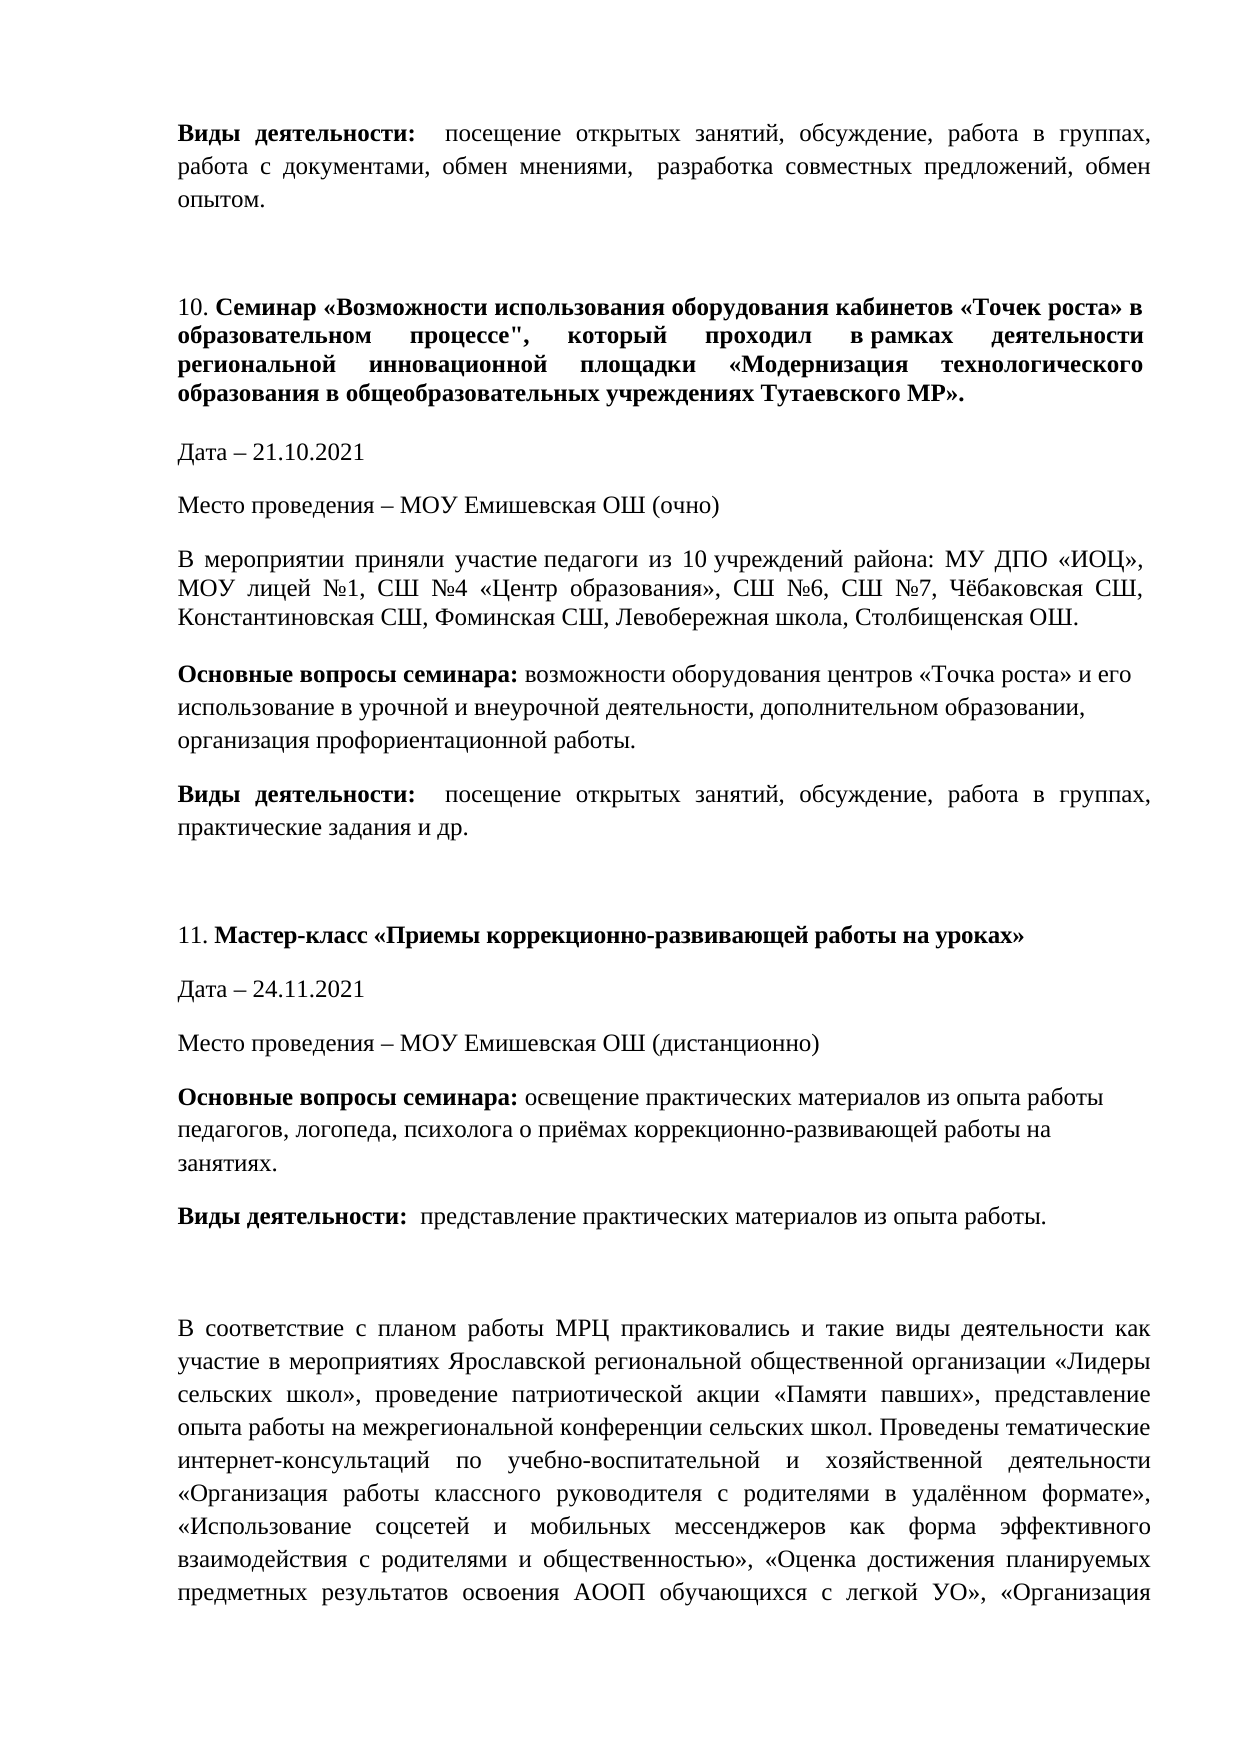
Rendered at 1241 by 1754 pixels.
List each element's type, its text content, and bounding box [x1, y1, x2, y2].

text В мероприятии приняли участие педагоги из 10 учреждений района: МУ ДПО «ИОЦ», МОУ лицей №1, СШ №4 «Центр образования», СШ №6, СШ №7, Чёбаковская СШ, Константиновская СШ, Фоминская СШ, Левобережная школа, Столбищенская ОШ. [177, 544, 1144, 631]
text 10. Семинар «Возможности использования оборудования кабинетов «Точек роста» в образовательном процессе", который проходил в рамках деятельности региональной инновационной площадки «Модернизация технологического образования в общеобразовательных учреждениях Тутаевского МР». [177, 292, 1144, 407]
text Основные вопросы семинара: возможности оборудования центров «Точка роста» и его использование в урочной и внеурочной деятельности, дополнительном образовании, организация профориентационной работы. [177, 659, 1152, 754]
text Место проведения – МОУ Емишевская ОШ (дистанционно) [177, 1028, 1152, 1056]
text Основные вопросы семинара: освещение практических материалов из опыта работы педагогов, логопеда, психолога о приёмах коррекционно-развивающей работы на занятиях. [177, 1082, 1152, 1176]
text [177, 1313, 1152, 1606]
text Место проведения – МОУ Емишевская ОШ (очно) [177, 491, 1152, 519]
text 11. Мастер-класс «Приемы коррекционно-развивающей работы на уроках» [177, 920, 1152, 949]
text Виды деятельности: представление практических материалов из опыта работы. [177, 1201, 1152, 1230]
text Виды деятельности: посещение открытых занятий, обсуждение, работа в группах, практические задания и др. [177, 779, 1152, 841]
text Виды деятельности: посещение открытых занятий, обсуждение, работа в группах, работа с документами, обмен мнениями, разработка совместных предложений, обмен опытом. [177, 118, 1152, 213]
text Дата – 24.11.2021 [177, 974, 1152, 1003]
text Дата – 21.10.2021 [177, 437, 1152, 465]
